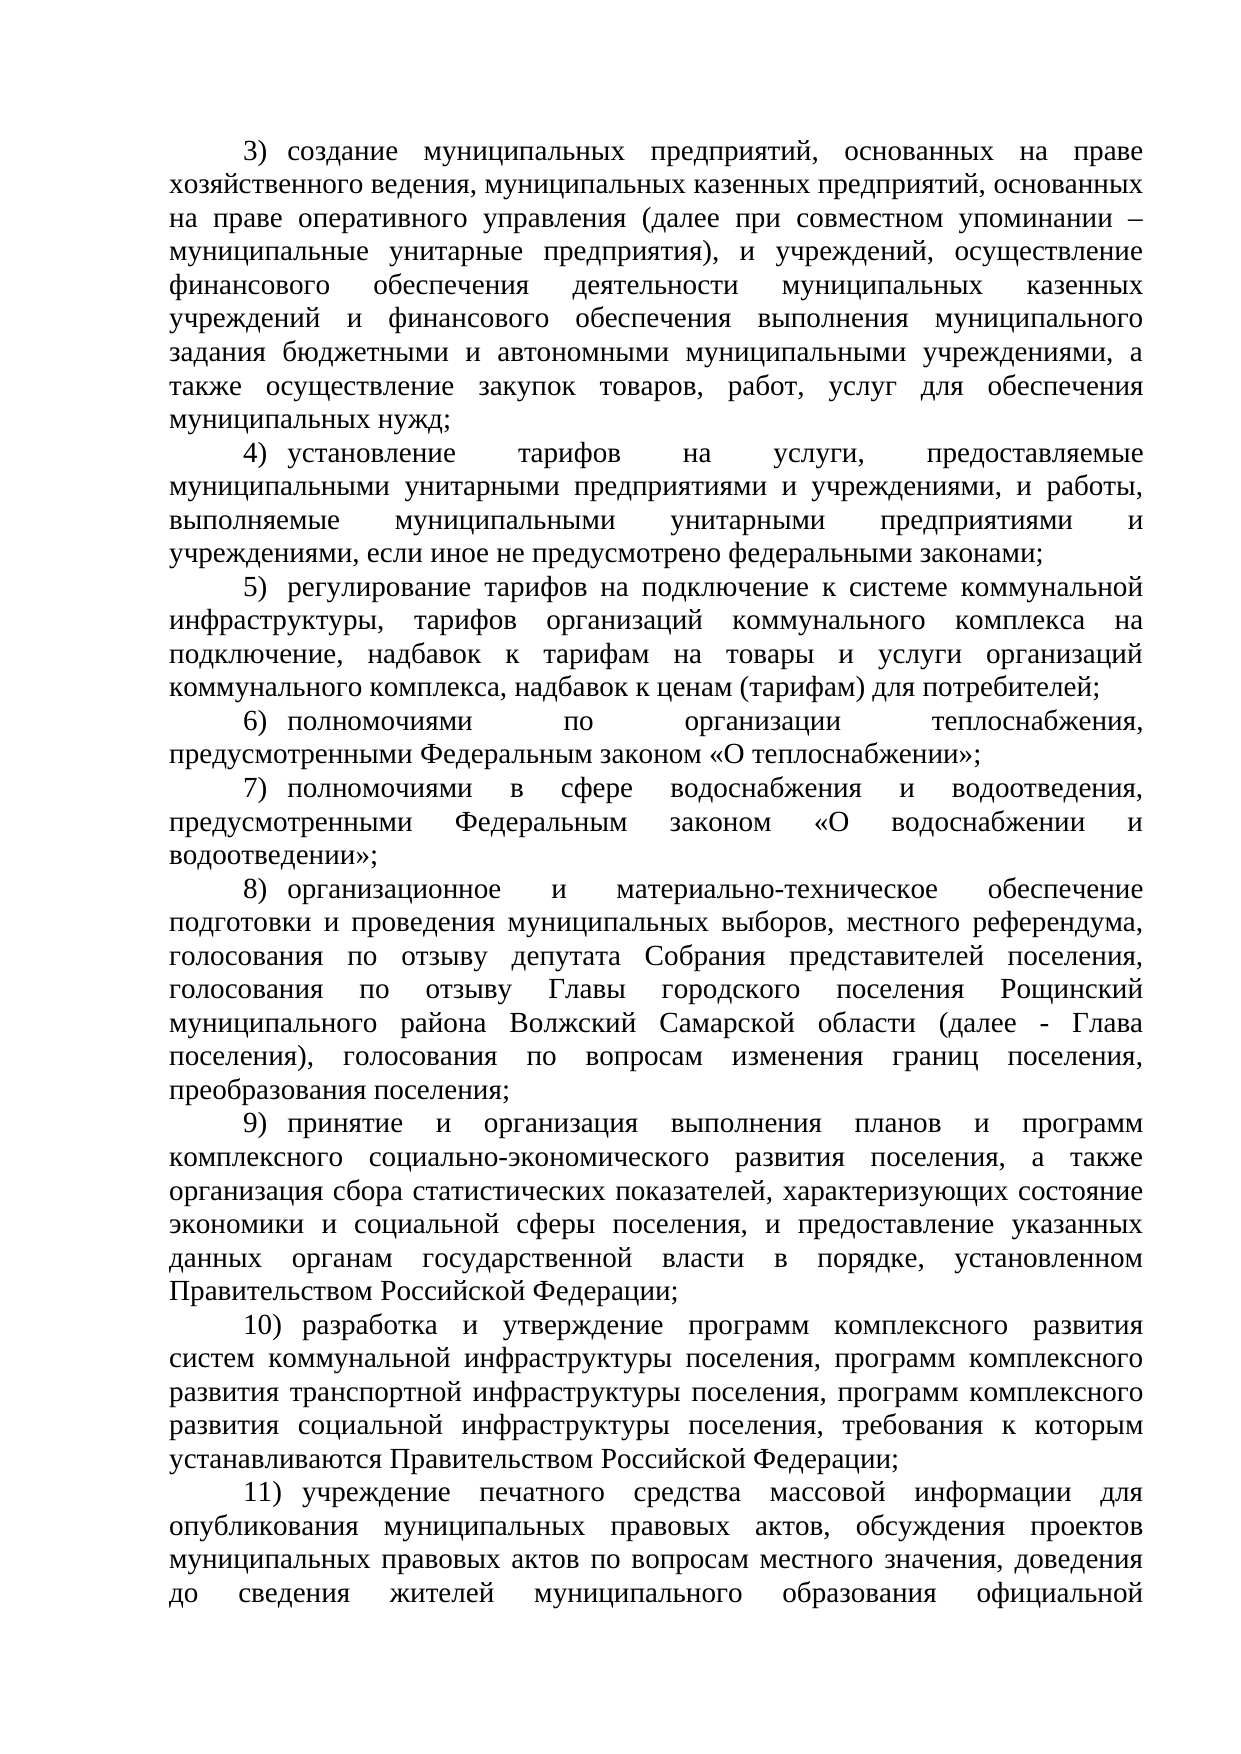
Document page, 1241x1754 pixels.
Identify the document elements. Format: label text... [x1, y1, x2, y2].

list полномочиями в сфере водоснабжения и водоотведения, предусмотренными Федеральным законом «О водоснабжении и водоотведении»; [169, 770, 1144, 871]
list создание муниципальных предприятий, основанных на праве хозяйственного ведения, муниципальных казенных предприятий, основанных на праве оперативного управления (далее при совместном упоминании – муниципальные унитарные предприятия), и учреждений, осуществление финансового обеспечения деятельности муниципальных казенных учреждений и финансового обеспечения выполнения муниципального задания бюджетными и автономными муниципальными учреждениями, а также осуществление закупок товаров, работ, услуг для обеспечения муниципальных нужд; [169, 133, 1144, 435]
list полномочиями по организации теплоснабжения, предусмотренными Федеральным законом «О теплоснабжении»; [169, 703, 1144, 770]
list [169, 1474, 1144, 1609]
list установление тарифов на услуги, предоставляемые муниципальными унитарными предприятиями и учреждениями, и работы, выполняемые муниципальными унитарными предприятиями и учреждениями, если иное не предусмотрено федеральными законами; [169, 435, 1144, 569]
list принятие и организация выполнения планов и программ комплексного социально-экономического развития поселения, а также организация сбора статистических показателей, характеризующих состояние экономики и социальной сферы поселения, и предоставление указанных данных органам государственной власти в порядке, установленном Правительством Российской Федерации; [169, 1106, 1144, 1307]
list организационное и материально-техническое обеспечение подготовки и проведения муниципальных выборов, местного референдума, голосования по отзыву депутата Собрания представителей поселения, голосования по отзыву Главы городского поселения Рощинский муниципального района Волжский Самарской области (далее - Глава поселения), голосования по вопросам изменения границ поселения, преобразования поселения; [169, 871, 1144, 1106]
list разработка и утверждение программ комплексного развития систем коммунальной инфраструктуры поселения, программ комплексного развития транспортной инфраструктуры поселения, программ комплексного развития социальной инфраструктуры поселения, требования к которым устанавливаются Правительством Российской Федерации; [169, 1307, 1144, 1474]
list регулирование тарифов на подключение к системе коммунальной инфраструктуры, тарифов организаций коммунального комплекса на подключение, надбавок к тарифам на товары и услуги организаций коммунального комплекса, надбавок к ценам (тарифам) для потребителей; [169, 569, 1144, 703]
